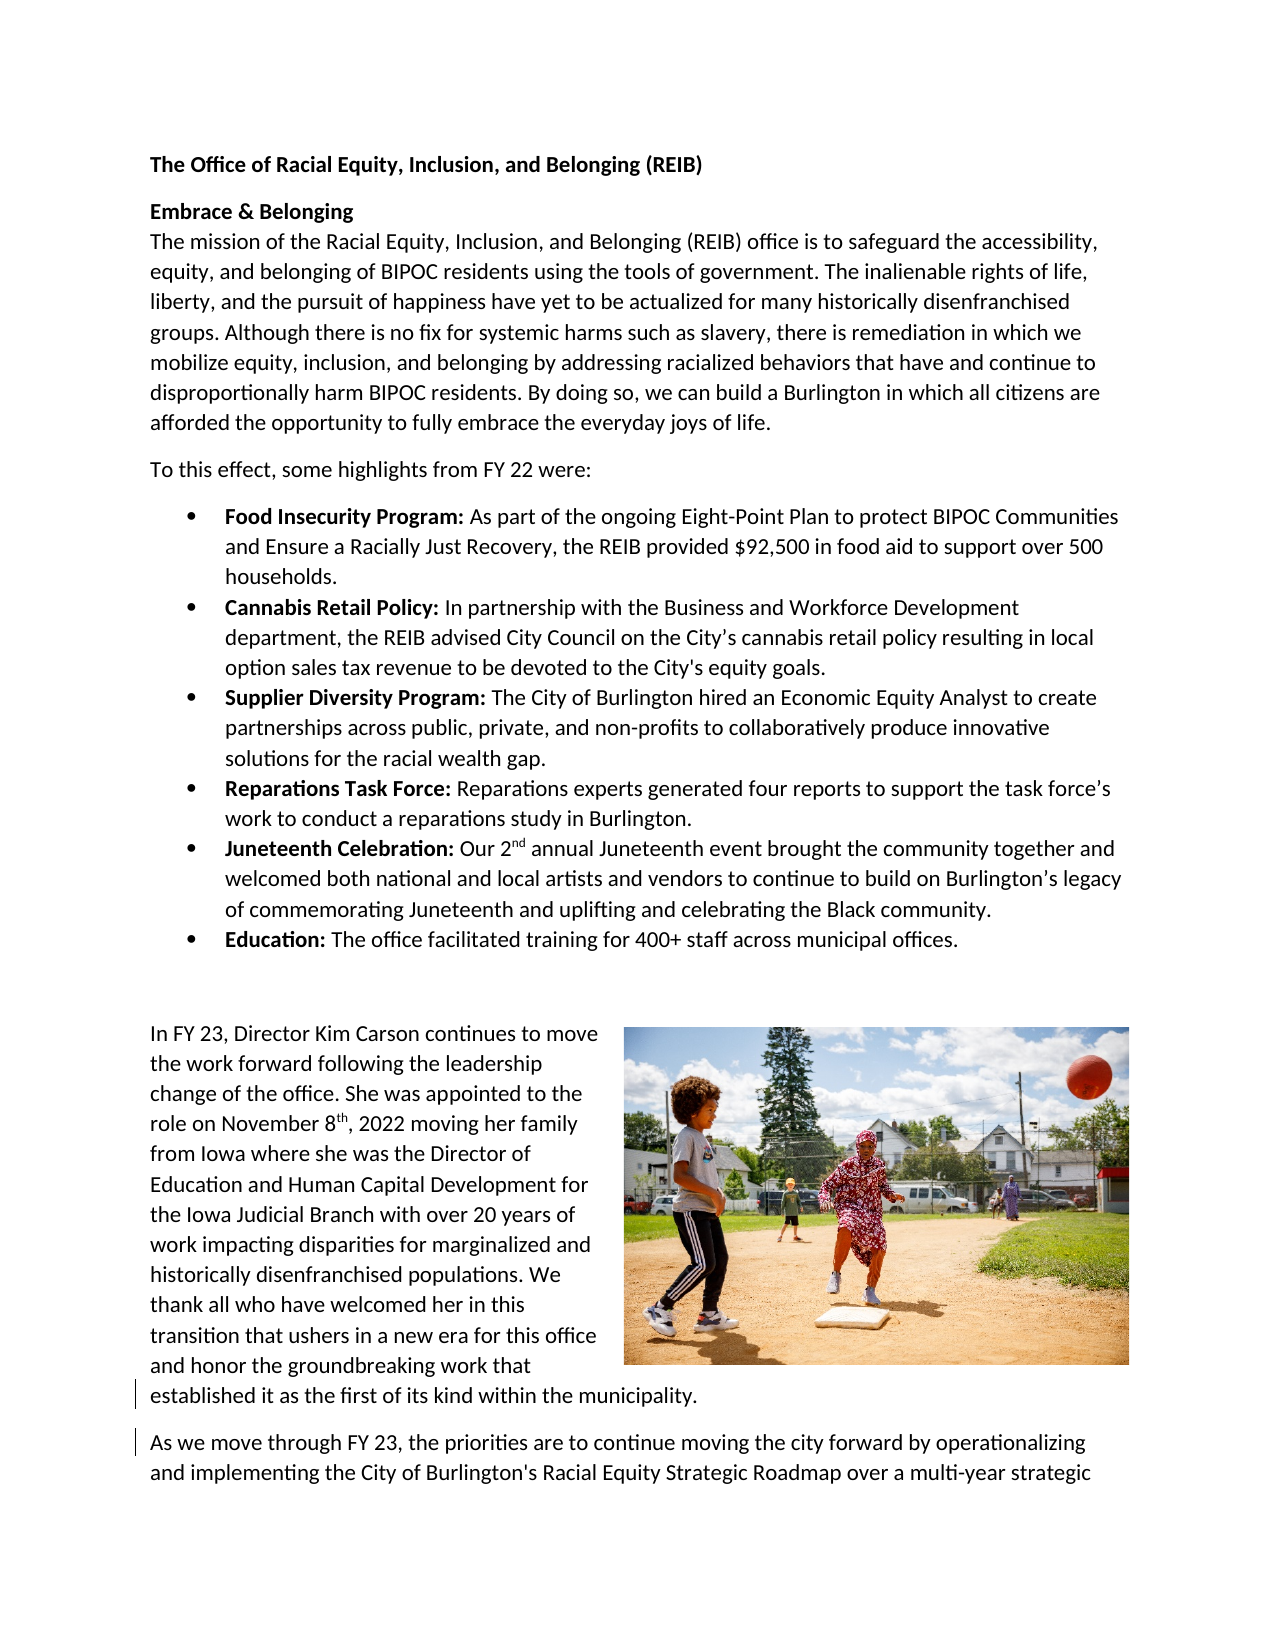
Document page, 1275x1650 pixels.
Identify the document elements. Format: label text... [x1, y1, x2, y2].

list Reparations Task Force: Reparations experts generated four reports to support the task force’s work to conduct a reparations study in Burlington. [187, 774, 1125, 832]
list Food Insecurity Program: As part of the ongoing Eight-Point Plan to protect BIPOC Communities and Ensure a Racially Just Recovery, the REIB provided $92,500 in food aid to support over 500 households. [187, 502, 1125, 591]
text Embrace & Belonging The mission of the Racial Equity, Inclusion, and Belonging (REIB) office is to safeguard the accessibility, equity, and belonging of BIPOC residents using the tools of government. The inalienable rights of life, liberty, and the pursuit of happiness have yet to be actualized for many historically disenfranchised groups. Although there is no fix for systemic harms such as slavery, there is remediation in which we mobilize equity, inclusion, and belonging by addressing racialized behaviors that have and continue to disproportionally harm BIPOC residents. By doing so, we can build a Burlington in which all citizens are afforded the opportunity to fully embrace the everyday joys of life. [150, 197, 1125, 436]
text The Office of Racial Equity, Inclusion, and Belonging (REIB) [150, 150, 1125, 178]
list Supplier Diversity Program: The City of Burlington hired an Economic Equity Analyst to create partnerships across public, private, and non-profits to collaboratively produce innovative solutions for the racial wealth gap. [187, 683, 1125, 772]
list Education: The office facilitated training for 400+ staff across municipal offices. [187, 925, 1125, 953]
text To this effect, some highlights from FY 22 were: [150, 455, 1125, 483]
list Cannabis Retail Policy: In partnership with the Business and Workforce Development department, the REIB advised City Council on the City’s cannabis retail policy resulting in local option sales tax revenue to be devoted to the City's equity goals. [187, 593, 1125, 681]
picture [623, 1027, 1130, 1365]
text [150, 1428, 1125, 1486]
list Juneteenth Celebration: Our 2nd annual Juneteenth event brought the community together and welcomed both national and local artists and vendors to continue to build on Burlington’s legacy of commemorating Juneteenth and uplifting and celebrating the Black community. [187, 834, 1125, 923]
